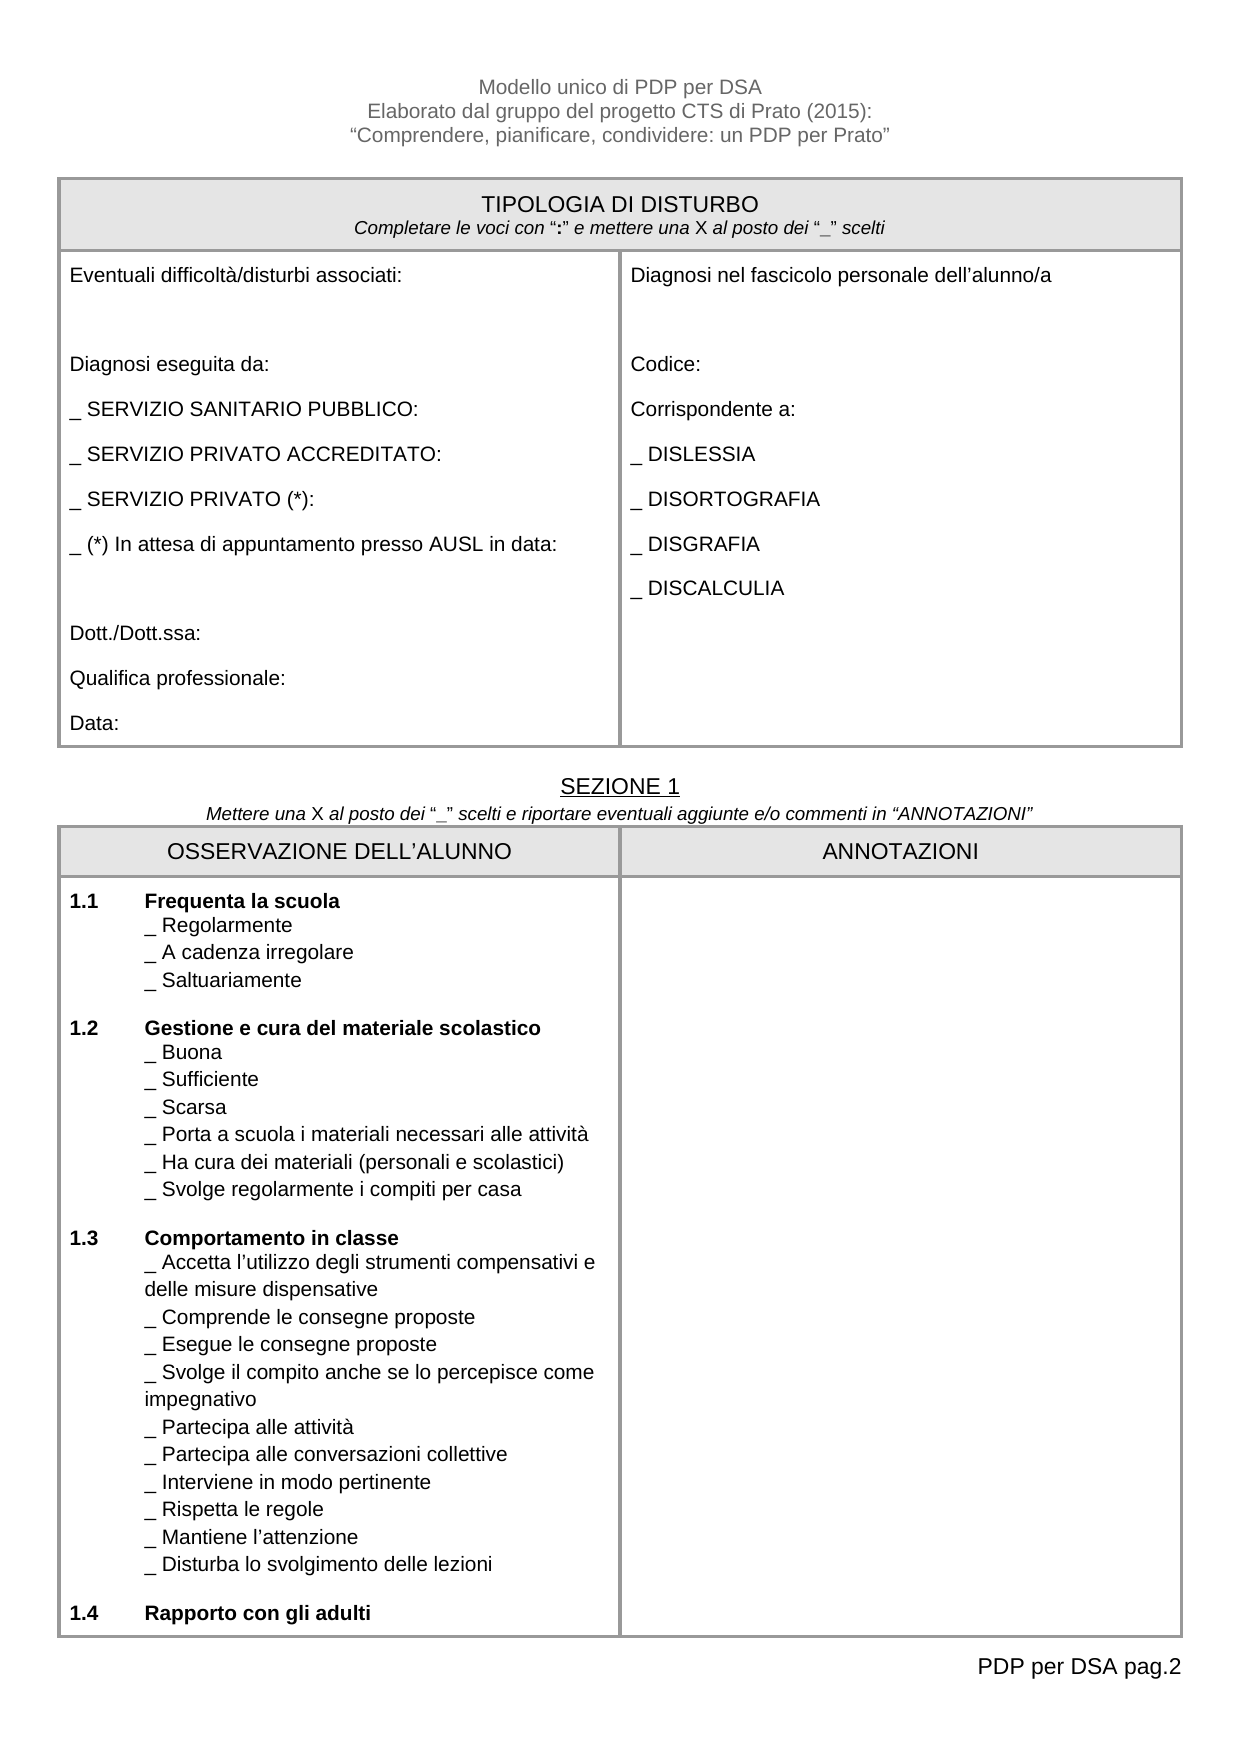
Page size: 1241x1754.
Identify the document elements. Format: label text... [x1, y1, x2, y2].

subtitle SEZIONE 1 [59, 773, 1181, 799]
table_header TIPOLOGIA DI DISTURBO Completare le voci con “:” e mettere una X al posto dei “_” scelti [61, 180, 1180, 249]
table_header ANNOTAZIONI [622, 828, 1180, 875]
subtitle Mettere una X al posto dei “_” scelti e riportare eventuali aggiunte e/o commenti in “ANNOTAZIONI” [59, 803, 1181, 825]
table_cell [61, 878, 618, 1635]
table_cell Eventuali difficoltà/disturbi associati: Diagnosi eseguita da: _ SERVIZIO SANITARIO PUBBLICO: _ SERVIZIO PRIVATO ACCREDITATO: _ SERVIZIO PRIVATO (*): _ (*) In attesa di appuntamento presso AUSL in data: Dott./Dott.ssa: Qualifica professionale: Data: [61, 252, 618, 745]
table_header OSSERVAZIONE DELL’ALUNNO [61, 828, 618, 875]
table_cell Diagnosi nel fascicolo personale dell’alunno/a Codice: Corrispondente a: _ DISLESSIA _ DISORTOGRAFIA _ DISGRAFIA _ DISCALCULIA [622, 252, 1180, 745]
table_cell [622, 878, 1180, 1635]
